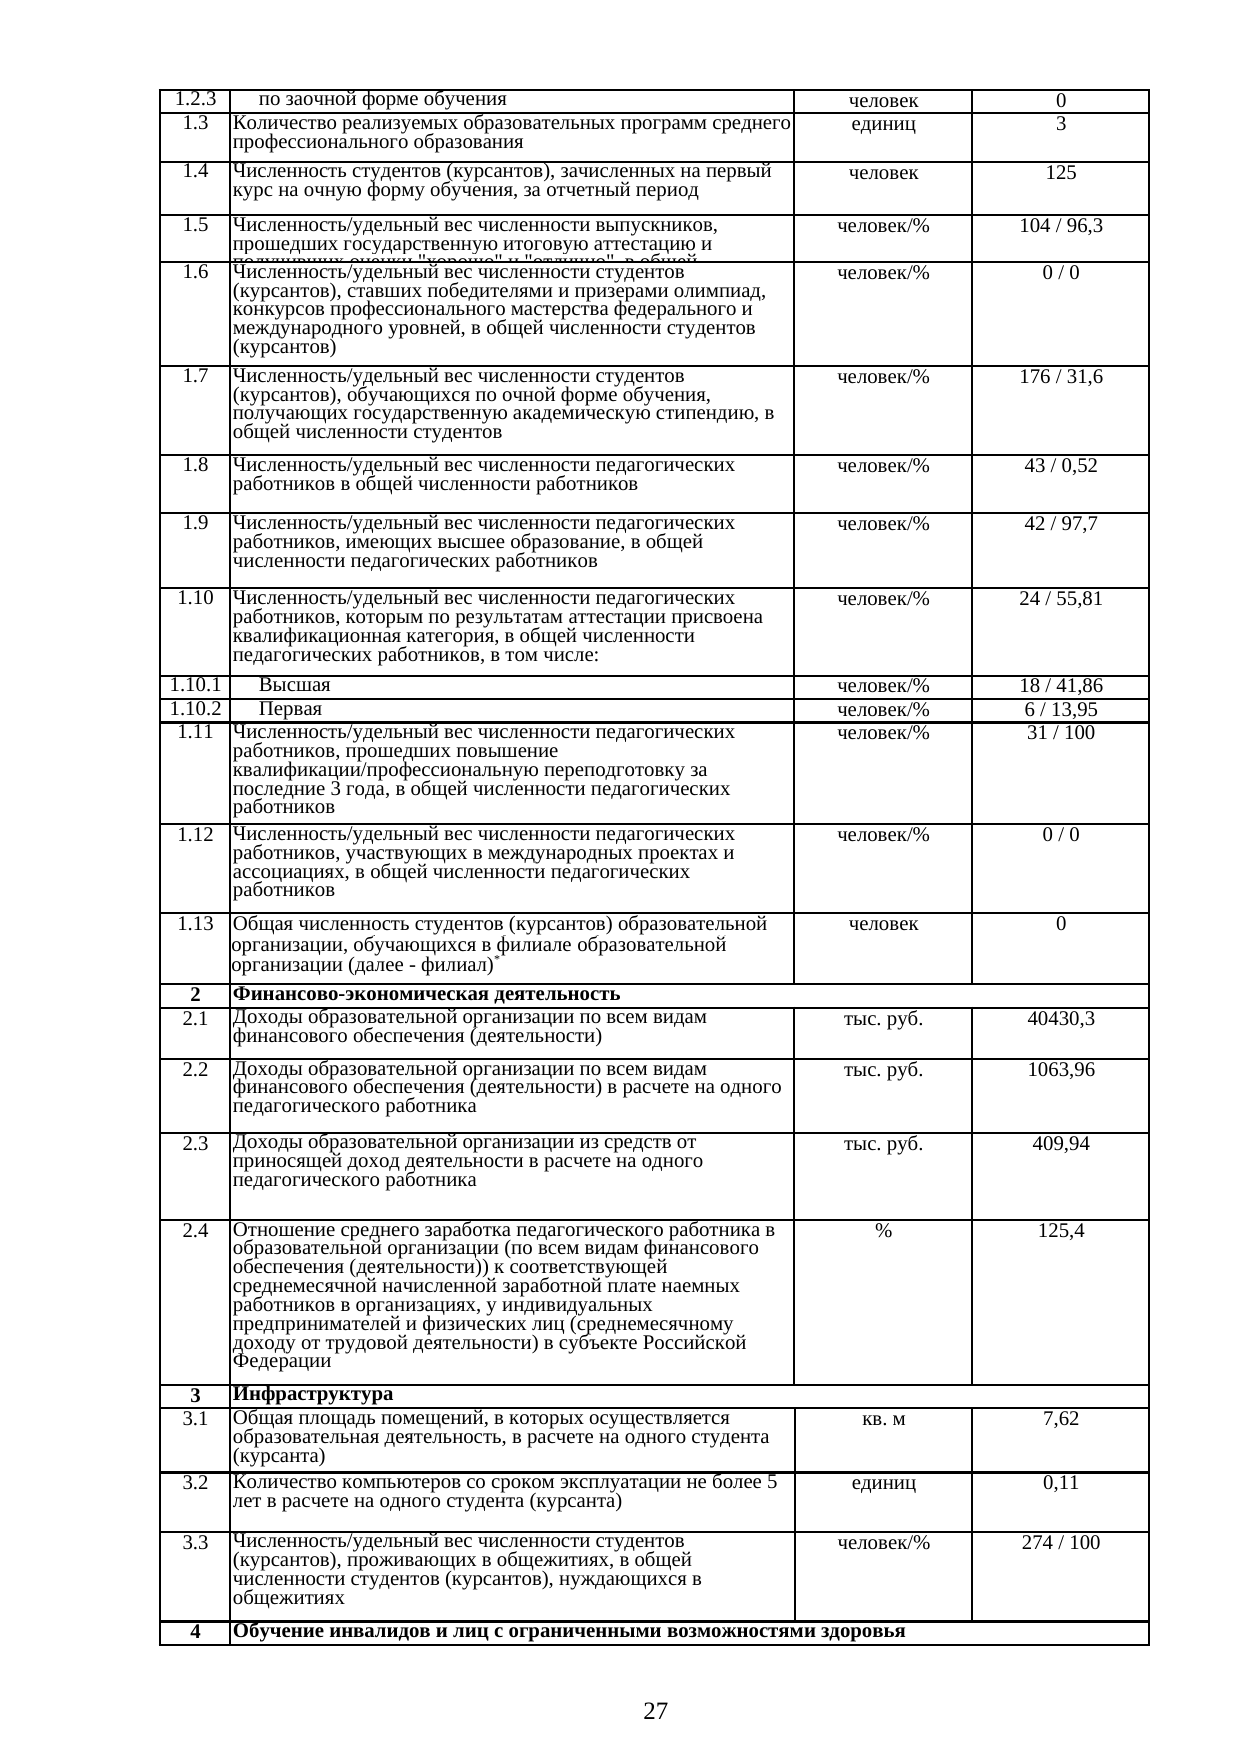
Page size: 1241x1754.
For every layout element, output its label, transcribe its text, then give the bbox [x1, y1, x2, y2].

table_cell человек/% [795, 367, 971, 454]
table_cell 274 / 100 [973, 1533, 1148, 1620]
table_cell 1.8 [161, 456, 229, 512]
table_cell Инфраструктура [231, 1386, 1148, 1407]
table_cell Численность/удельный вес численности студентов (курсантов), обучающихся по очной форме обучения, получающих государственную академическую стипендию, в общей численности студентов [231, 367, 793, 454]
table_cell 7,62 [973, 1409, 1148, 1471]
table_cell 3.1 [161, 1409, 229, 1471]
table_cell 0 / 0 [973, 263, 1148, 365]
table_cell человек/% [795, 825, 971, 912]
table_cell человек [795, 91, 971, 112]
table_cell [795, 935, 971, 983]
table_cell человек/% [796, 1533, 971, 1620]
table_cell Численность/удельный вес численности студентов (курсантов), проживающих в общежитиях, в общей численности студентов (курсантов), нуждающихся в общежитиях [231, 1533, 794, 1620]
table_cell Численность/удельный вес численности педагогических работников, которым по результатам аттестации присвоена квалификационная категория, в общей численности педагогических работников, в том числе: [231, 589, 793, 674]
table_cell Общая численность студентов (курсантов) образовательной организации, обучающихся в филиале образовательной организации [231, 914, 793, 935]
table_cell по заочной форме обучения [231, 91, 793, 112]
table_cell 1.7 [161, 367, 229, 454]
table_cell [161, 935, 229, 983]
table_cell Первая [231, 700, 793, 721]
table_cell Численность/удельный вес численности педагогических работников в общей численности работников [231, 456, 793, 512]
table_cell человек [795, 163, 971, 214]
table_cell Численность/удельный вес численности педагогических работников, участвующих в международных проектах и ассоциациях, в общей численности педагогических работников [231, 825, 793, 912]
table_cell 1.3 [161, 114, 229, 161]
table_cell % [795, 1221, 971, 1384]
table_cell 1.10.1 [161, 677, 229, 698]
table_cell 3.2 [161, 1474, 229, 1531]
table_cell 6 / 13,95 [973, 700, 1148, 721]
table_cell 176 / 31,6 [973, 367, 1148, 454]
table_cell 2.2 [161, 1060, 229, 1132]
table_cell Численность/удельный вес численности выпускников, прошедших государственную итоговую аттестацию и получивших оценки "хорошо" и "отлично", в общей численности выпускников [231, 216, 793, 261]
table_cell 2.1 [161, 1009, 229, 1058]
table_cell Доходы образовательной организации по всем видам финансового обеспечения (деятельности) в расчете на одного педагогического работника [231, 1060, 793, 1132]
table_cell 1.5 [161, 216, 229, 261]
table_cell тыс. руб. [795, 1009, 971, 1058]
table_cell человек [795, 914, 971, 935]
table_cell 1.10.2 [161, 700, 229, 721]
table_cell Количество компьютеров со сроком эксплуатации не более 5 лет в расчете на одного студента (курсанта) [231, 1474, 794, 1531]
table_cell 24 / 55,81 [973, 589, 1148, 674]
table_cell кв. м [796, 1409, 971, 1471]
table_cell человек/% [795, 700, 971, 721]
table_cell 0 [973, 914, 1148, 935]
table_cell Численность/удельный вес численности педагогических работников, имеющих высшее образование, в общей численности педагогических работников [231, 514, 793, 587]
table_cell человек/% [795, 216, 971, 261]
table_cell Численность/удельный вес численности педагогических работников, прошедших повышение квалификации/профессиональную переподготовку за последние 3 года, в общей численности педагогических работников [231, 724, 793, 823]
table_cell 2 [161, 985, 229, 1007]
table_cell тыс. руб. [795, 1134, 971, 1219]
table_cell Обучение инвалидов и лиц с ограниченными возможностями здоровья [231, 1623, 1148, 1644]
table_cell 42 / 97,7 [973, 514, 1148, 587]
table_cell человек/% [795, 514, 971, 587]
table_cell 1.6 [161, 263, 229, 365]
table_cell 1.10 [161, 589, 229, 674]
table_cell 18 / 41,86 [973, 677, 1148, 698]
table_cell 0 / 0 [973, 825, 1148, 912]
table_cell 1.2.3 [161, 91, 229, 112]
table_cell 125 [973, 163, 1148, 214]
table_cell человек/% [795, 456, 971, 512]
table_cell 1.11 [161, 724, 229, 823]
table_cell 104 / 96,3 [973, 216, 1148, 261]
table_cell Численность/удельный вес численности студентов (курсантов), ставших победителями и призерами олимпиад, конкурсов профессионального мастерства федерального и международного уровней, в общей численности студентов (курсантов) [231, 263, 793, 365]
table_cell 2.4 [161, 1221, 229, 1384]
table_cell Высшая [231, 677, 793, 698]
table_cell человек/% [795, 589, 971, 674]
table_cell 2.3 [161, 1134, 229, 1219]
table_cell [973, 935, 1148, 983]
table_cell единиц [795, 114, 971, 161]
table_cell человек/% [795, 263, 971, 365]
table_cell организации, обучающихся в филиале образовательной организации (далее - филиал)* [231, 935, 793, 983]
table_cell Количество реализуемых образовательных программ среднего профессионального образования [231, 114, 793, 161]
table_cell 43 / 0,52 [973, 456, 1148, 512]
table_cell Доходы образовательной организации из средств от приносящей доход деятельности в расчете на одного педагогического работника [231, 1134, 793, 1219]
table_cell единиц [796, 1474, 971, 1531]
table_cell 40430,3 [973, 1009, 1148, 1058]
table_cell 1.13 [161, 914, 229, 935]
table_cell 3 [161, 1386, 229, 1407]
table_cell 1.4 [161, 163, 229, 214]
table_cell 1063,96 [973, 1060, 1148, 1132]
table_cell 3.3 [161, 1533, 229, 1620]
table_cell человек/% [795, 724, 971, 823]
table_cell 4 [161, 1623, 229, 1644]
table_cell 1.12 [161, 825, 229, 912]
table_cell 31 / 100 [973, 724, 1148, 823]
table_cell Финансово-экономическая деятельность [231, 985, 1148, 1007]
table_cell 0 [973, 91, 1148, 112]
table_cell Общая площадь помещений, в которых осуществляется образовательная деятельность, в расчете на одного студента (курсанта) [231, 1409, 794, 1471]
table_cell 0,11 [973, 1474, 1148, 1531]
table_cell Отношение среднего заработка педагогического работника в образовательной организации (по всем видам финансового обеспечения (деятельности)) к соответствующей среднемесячной начисленной заработной плате наемных работников в организациях, у индивидуальных предпринимателей и физических лиц (среднемесячному доходу от трудовой деятельности) в субъекте Российской Федерации [231, 1221, 793, 1384]
table_cell 409,94 [973, 1134, 1148, 1219]
table_cell 1.9 [161, 514, 229, 587]
table_cell 125,4 [973, 1221, 1148, 1384]
table_cell Численность студентов (курсантов), зачисленных на первый курс на очную форму обучения, за отчетный период [231, 163, 793, 214]
table_cell тыс. руб. [795, 1060, 971, 1132]
table_cell 3 [973, 114, 1148, 161]
table_cell человек/% [795, 677, 971, 698]
table_cell Доходы образовательной организации по всем видам финансового обеспечения (деятельности) [231, 1009, 793, 1058]
